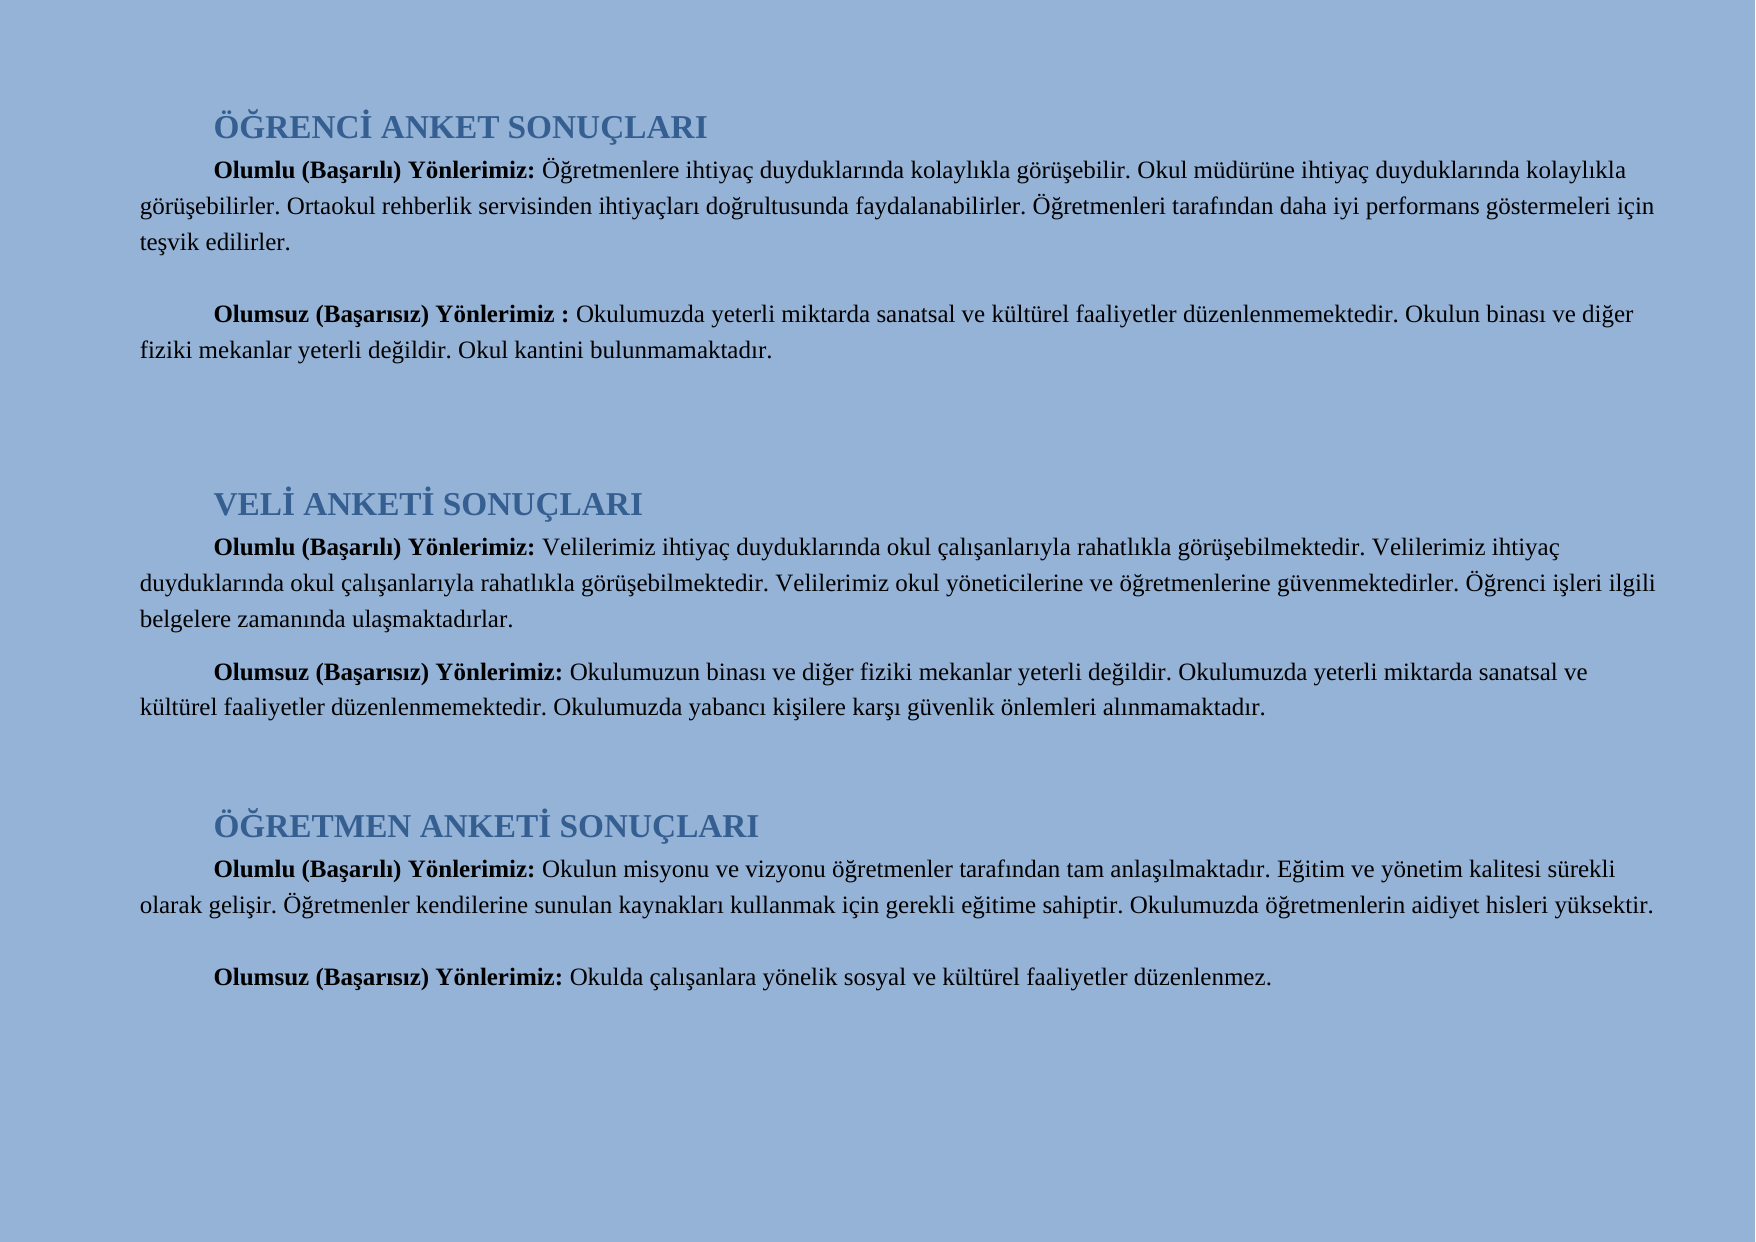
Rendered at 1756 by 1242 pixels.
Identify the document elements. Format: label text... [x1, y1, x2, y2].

subtitle VELİ ANKETİ SONUÇLARI [213, 484, 1659, 522]
text Olumsuz (Başarısız) Yönlerimiz: Okulda çalışanlara yönelik sosyal ve kültürel faaliyetler düzenlenmez. [139, 962, 1659, 991]
text Olumlu (Başarılı) Yönlerimiz: Öğretmenlere ihtiyaç duyduklarında kolaylıkla görüşebilir. Okul müdürüne ihtiyaç duyduklarında kolaylıkla görüşebilirler. Ortaokul rehberlik servisinden ihtiyaçları doğrultusunda faydalanabilirler. Öğretmenleri tarafından daha iyi performans göstermeleri için teşvik edilirler. [139, 155, 1659, 256]
subtitle ÖĞRETMEN ANKETİ SONUÇLARI [213, 806, 1659, 844]
text Olumlu (Başarılı) Yönlerimiz: Velilerimiz ihtiyaç duyduklarında okul çalışanlarıyla rahatlıkla görüşebilmektedir. Velilerimiz ihtiyaç duyduklarında okul çalışanlarıyla rahatlıkla görüşebilmektedir. Velilerimiz okul yöneticilerine ve öğretmenlerine güvenmektedirler. Öğrenci işleri ilgili belgelere zamanında ulaşmaktadırlar. [139, 532, 1659, 633]
text Olumsuz (Başarısız) Yönlerimiz : Okulumuzda yeterli miktarda sanatsal ve kültürel faaliyetler düzenlenmemektedir. Okulun binası ve diğer fiziki mekanlar yeterli değildir. Okul kantini bulunmamaktadır. [139, 299, 1659, 363]
text Olumsuz (Başarısız) Yönlerimiz: Okulumuzun binası ve diğer fiziki mekanlar yeterli değildir. Okulumuzda yeterli miktarda sanatsal ve kültürel faaliyetler düzenlenmemektedir. Okulumuzda yabancı kişilere karşı güvenlik önlemleri alınmamaktadır. [139, 657, 1659, 721]
text Olumlu (Başarılı) Yönlerimiz: Okulun misyonu ve vizyonu öğretmenler tarafından tam anlaşılmaktadır. Eğitim ve yönetim kalitesi sürekli olarak gelişir. Öğretmenler kendilerine sunulan kaynakları kullanmak için gerekli eğitime sahiptir. Okulumuzda öğretmenlerin aidiyet hisleri yüksektir. [139, 854, 1659, 919]
subtitle ÖĞRENCİ ANKET SONUÇLARI [213, 107, 1659, 145]
